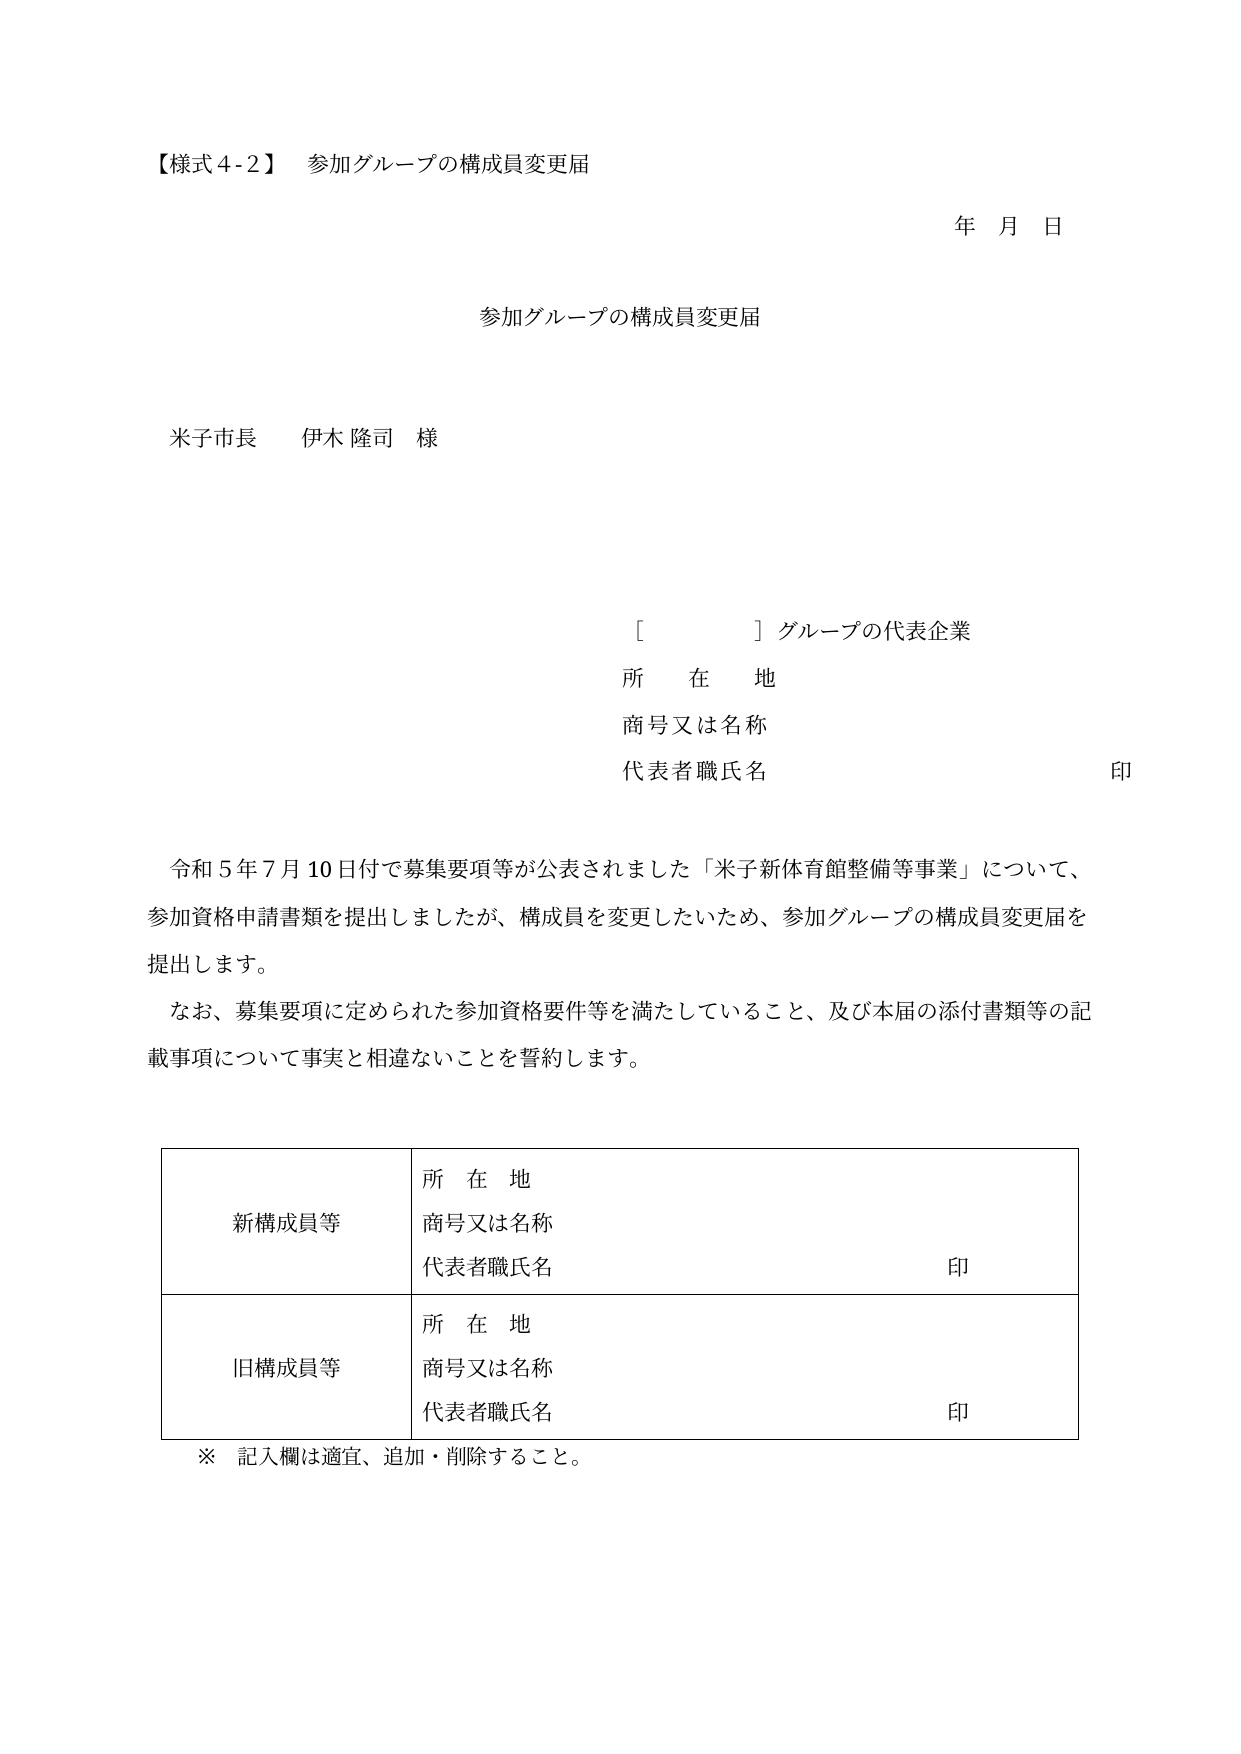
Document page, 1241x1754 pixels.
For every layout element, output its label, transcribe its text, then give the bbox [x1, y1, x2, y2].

table_cell 所 在 地 商号又は名称 代表者職氏名 印 [412, 1295, 1078, 1439]
text 所 在 地 [148, 653, 1092, 695]
table_cell 旧構成員等 [162, 1295, 411, 1439]
text 年 月 日 [148, 209, 1064, 241]
text 米子市長 伊木 隆司 様 [148, 421, 1092, 452]
text ※ 記入欄は適宜、追加・削除すること。 [198, 1440, 1092, 1470]
text 代表者職氏名 印 [148, 746, 1092, 788]
table_header 新構成員等 [162, 1149, 411, 1294]
text 参加グループの構成員変更届 [148, 300, 1092, 332]
text 商号又は名称 [148, 700, 1092, 741]
subtitle 【様式４-２】 参加グループの構成員変更届 [148, 148, 1092, 179]
text なお、募集要項に定められた参加資格要件等を満たしていること、及び本届の添付書類等の記載事項について事実と相違ないことを誓約します。 [148, 994, 1092, 1073]
text 令和５年７月10日付で募集要項等が公表されました「米子新体育館整備等事業」について、参加資格申請書類を提出しましたが、構成員を変更したいため、参加グループの構成員変更届を提出します。 [148, 853, 1092, 978]
table_header 所 在 地 商号又は名称 代表者職氏名 印 [412, 1149, 1078, 1294]
text ［ ］グループの代表企業 [148, 606, 1092, 648]
